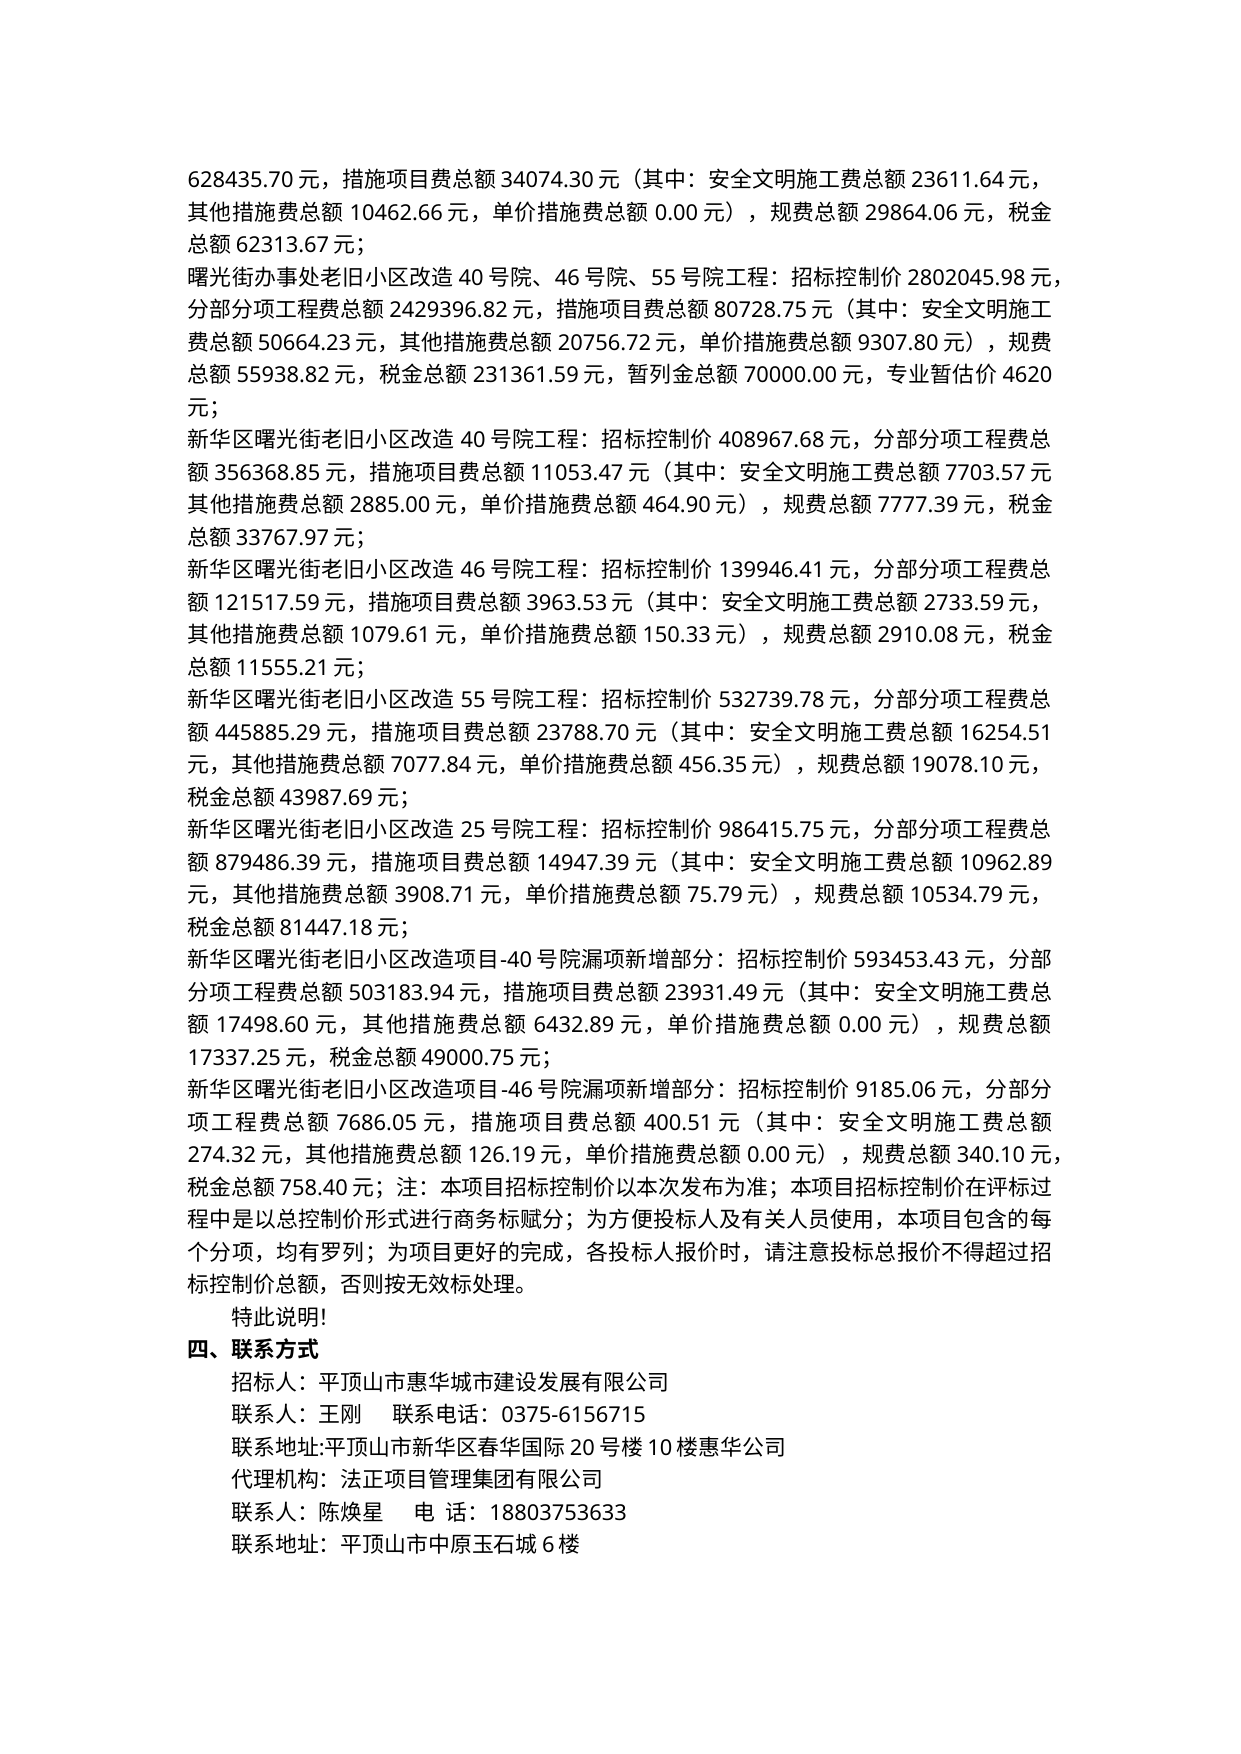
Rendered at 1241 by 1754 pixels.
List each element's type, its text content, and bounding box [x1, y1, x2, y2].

text 四、联系方式 [187, 1332, 1053, 1364]
text 联系地址:平顶山市新华区春华国际20号楼10楼惠华公司 [187, 1429, 1053, 1462]
text 新华区曙光街老旧小区改造40号院工程：招标控制价408967.68元，分部分项工程费总额356368.85元，措施项目费总额11053.47元（其中：安全文明施工费总额7703.57元，其他措施费总额2885.00元，单价措施费总额464.90元），规费总额7777.39元，税金总额33767.97元； [187, 422, 1053, 552]
text 新华区曙光街老旧小区改造25号院工程：招标控制价986415.75元，分部分项工程费总额879486.39元，措施项目费总额14947.39元（其中：安全文明施工费总额10962.89元，其他措施费总额3908.71元，单价措施费总额75.79元），规费总额10534.79元，税金总额81447.18元； [187, 812, 1053, 942]
text 新华区曙光街老旧小区改造项目-46号院漏项新增部分：招标控制价9185.06元，分部分项工程费总额7686.05元，措施项目费总额400.51元（其中：安全文明施工费总额274.32元，其他措施费总额126.19元，单价措施费总额0.00元），规费总额340.10元，税金总额758.40元；注：本项目招标控制价以本次发布为准；本项目招标控制价在评标过程中是以总控制价形式进行商务标赋分；为方便投标人及有关人员使用，本项目包含的每个分项，均有罗列；为项目更好的完成，各投标人报价时，请注意投标总报价不得超过招标控制价总额，否则按无效标处理。 [187, 1072, 1053, 1299]
text 代理机构：法正项目管理集团有限公司 [187, 1462, 1053, 1494]
text 招标人：平顶山市惠华城市建设发展有限公司 [187, 1364, 1053, 1397]
text 联系人：王刚 联系电话：0375-6156715 [187, 1397, 1053, 1429]
text 特此说明！ [187, 1299, 1053, 1332]
text 联系地址：平顶山市中原玉石城6楼 [187, 1527, 1053, 1559]
text 新华区曙光街老旧小区改造项目-40号院漏项新增部分：招标控制价593453.43元，分部分项工程费总额503183.94元，措施项目费总额23931.49元（其中：安全文明施工费总额17498.60元，其他措施费总额6432.89元，单价措施费总额0.00元），规费总额17337.25元，税金总额49000.75元； [187, 942, 1053, 1072]
text 曙光街办事处老旧小区改造40号院、46号院、55号院工程：招标控制价2802045.98元，分部分项工程费总额2429396.82元，措施项目费总额80728.75元（其中：安全文明施工费总额50664.23元，其他措施费总额20756.72元，单价措施费总额9307.80元），规费总额55938.82元，税金总额231361.59元，暂列金总额70000.00元，专业暂估价4620元； [187, 259, 1053, 422]
text 联系人：陈焕星 电 话：18803753633 [187, 1494, 1053, 1527]
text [187, 162, 1053, 259]
text 新华区曙光街老旧小区改造46号院工程：招标控制价139946.41元，分部分项工程费总额121517.59元，措施项目费总额3963.53元（其中：安全文明施工费总额2733.59元，其他措施费总额1079.61元，单价措施费总额150.33元），规费总额2910.08元，税金总额11555.21元； [187, 552, 1053, 682]
text 新华区曙光街老旧小区改造55号院工程：招标控制价532739.78元，分部分项工程费总额445885.29元，措施项目费总额23788.70元（其中：安全文明施工费总额16254.51 元，其他措施费总额7077.84元，单价措施费总额456.35元），规费总额19078.10元，税金总额43987.69元； [187, 682, 1053, 812]
